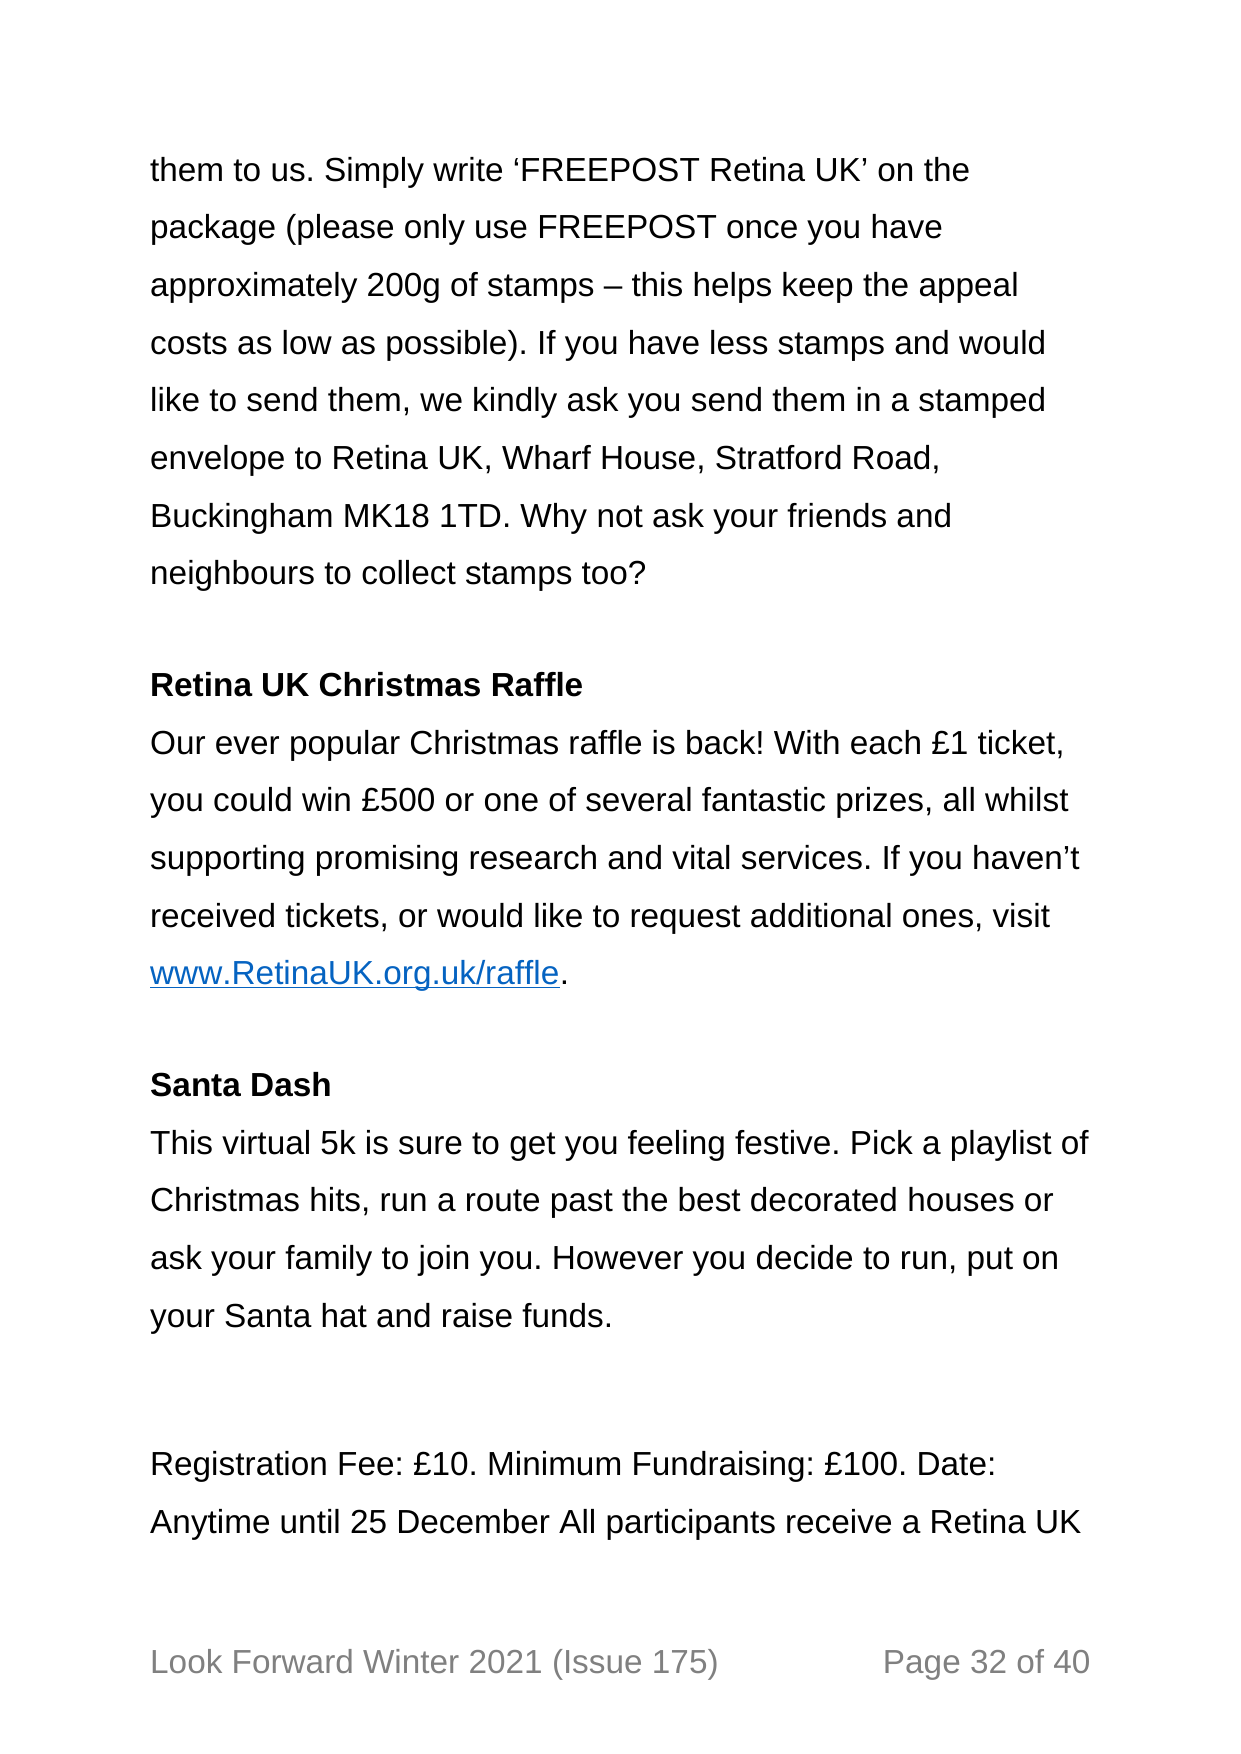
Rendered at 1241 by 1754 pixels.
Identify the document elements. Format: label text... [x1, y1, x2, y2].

subtitle Retina UK Christmas Raffle [150, 665, 1090, 704]
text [150, 1444, 1090, 1540]
text Our ever popular Christmas raffle is back! With each £1 ticket, you could win £500 or one of several fantastic prizes, all whilst supporting promising research and vital services. If you haven’t received tickets, or would like to request additional ones, visit www.RetinaUK.org.uk/raffle. [150, 723, 1090, 992]
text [150, 150, 1090, 592]
text This virtual 5k is sure to get you feeling festive. Pick a playlist of Christmas hits, run a route past the best decorated houses or ask your family to join you. However you decide to run, put on your Santa hat and raise funds. [150, 1123, 1090, 1334]
subtitle Santa Dash [150, 1065, 1090, 1104]
